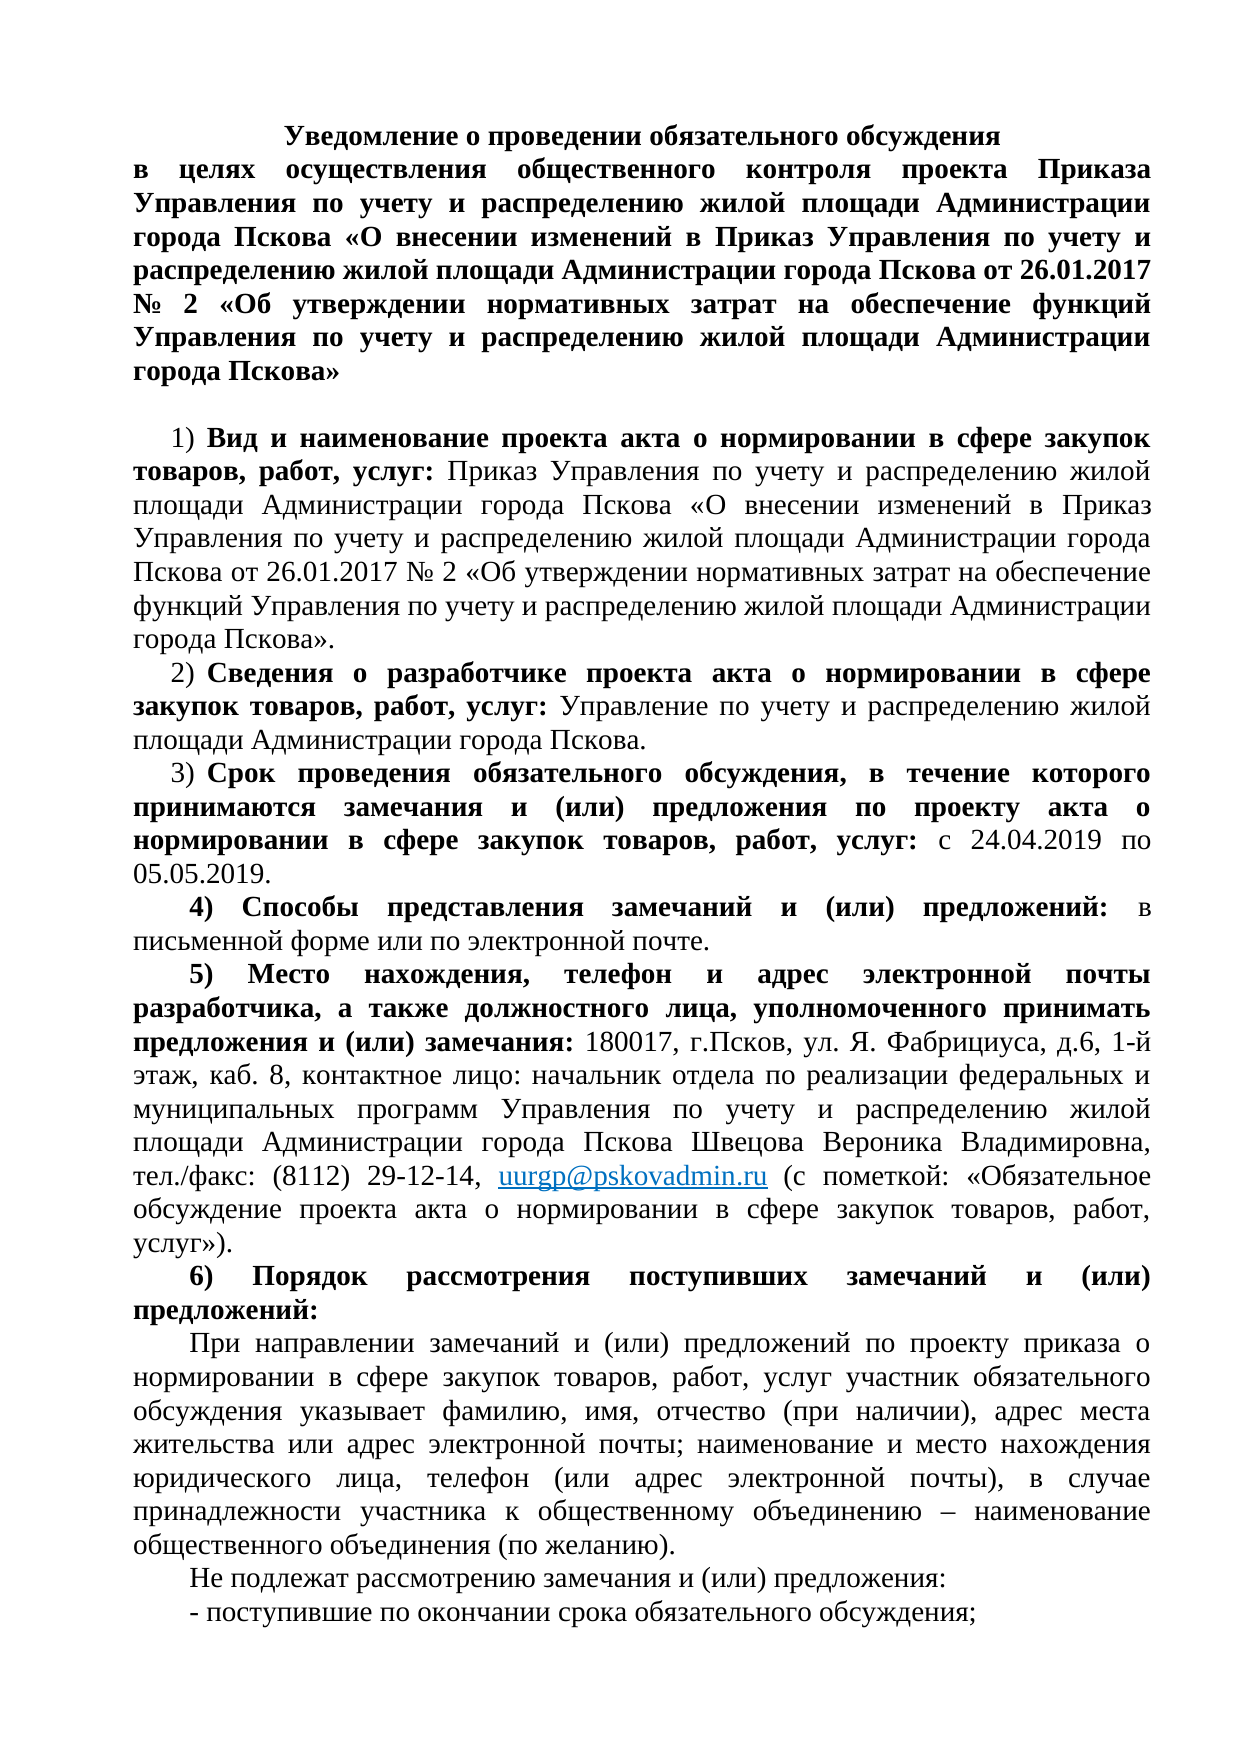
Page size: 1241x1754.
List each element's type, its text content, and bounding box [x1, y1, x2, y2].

text - поступившие по окончании срока обязательного обсуждения; [133, 1594, 1152, 1627]
list Срок проведения обязательного обсуждения, в течение которого принимаются замечания и (или) предложения по проекту акта о нормировании в сфере закупок товаров, работ, услуг: с 24.04.2019 по 05.05.2019. [133, 755, 1152, 889]
list Вид и наименование проекта акта о нормировании в сфере закупок товаров, работ, услуг: Приказ Управления по учету и распределению жилой площади Администрации города Пскова «О внесении изменений в Приказ Управления по учету и распределению жилой площади Администрации города Пскова от 26.01.2017 № 2 «Об утверждении нормативных затрат на обеспечение функций Управления по учету и распределению жилой площади Администрации города Пскова». [133, 420, 1152, 655]
text 4) Способы представления замечаний и (или) предложений: в письменной форме или по электронной почте. [133, 889, 1152, 957]
text в целях осуществления общественного контроля проекта Приказа Управления по учету и распределению жилой площади Администрации города Пскова «О внесении изменений в Приказ Управления по учету и распределению жилой площади Администрации города Пскова от 26.01.2017 № 2 «Об утверждении нормативных затрат на обеспечение функций Управления по учету и распределению жилой площади Администрации города Пскова» [133, 152, 1152, 386]
text 5) Место нахождения, телефон и адрес электронной почты разработчика, а также должностного лица, уполномоченного принимать предложения и (или) замечания: 180017, г.Псков, ул. Я. Фабрициуса, д.6, 1-й этаж, каб. 8, контактное лицо: начальник отдела по реализации федеральных и муниципальных программ Управления по учету и распределению жилой площади Администрации города Пскова Швецова Вероника Владимировна, тел./факс: (8112) 29-12-14, uurgp@pskovadmin.ru (с пометкой: «Обязательное обсуждение проекта акта о нормировании в сфере закупок товаров, работ, услуг»). [133, 957, 1152, 1258]
list Сведения о разработчике проекта акта о нормировании в сфере закупок товаров, работ, услуг: Управление по учету и распределению жилой площади Администрации города Пскова. [133, 655, 1152, 755]
text При направлении замечаний и (или) предложений по проекту приказа о нормировании в сфере закупок товаров, работ, услуг участник обязательного обсуждения указывает фамилию, имя, отчество (при наличии), адрес места жительства или адрес электронной почты; наименование и место нахождения юридического лица, телефон (или адрес электронной почты), в случае принадлежности участника к общественному объединению – наименование общественного объединения (по желанию). [133, 1326, 1152, 1560]
text Не подлежат рассмотрению замечания и (или) предложения: [133, 1560, 1152, 1594]
text 6) Порядок рассмотрения поступивших замечаний и (или) предложений: [133, 1258, 1152, 1326]
text Уведомление о проведении обязательного обсуждения [133, 118, 1152, 152]
